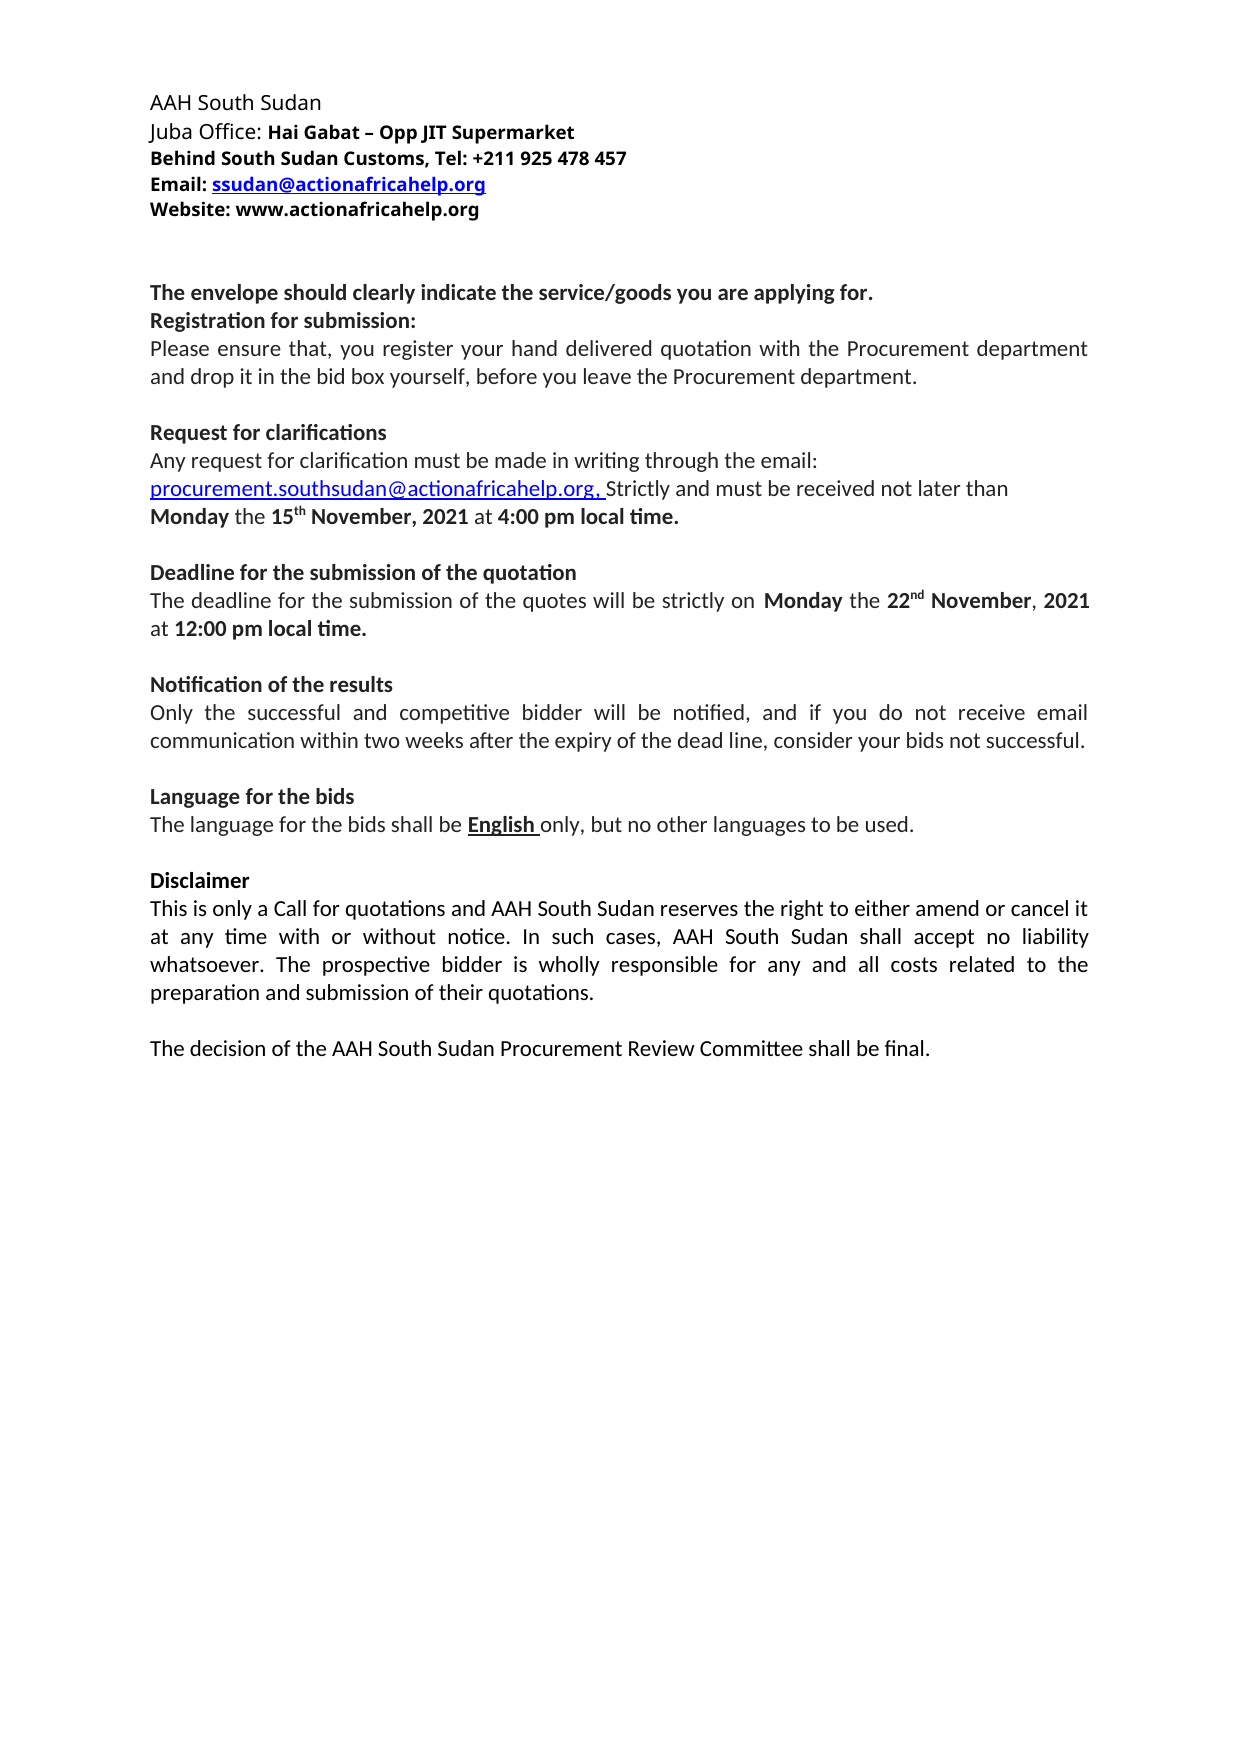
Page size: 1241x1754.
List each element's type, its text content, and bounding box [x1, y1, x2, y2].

text Only the successful and competitive bidder will be notified, and if you do not receive email communication within two weeks after the expiry of the dead line, consider your bids not successful. [150, 698, 1090, 754]
text Please ensure that, you register your hand delivered quotation with the Procurement department and drop it in the bid box yourself, before you leave the Procurement department. [150, 334, 1090, 390]
text Request for clarifications [150, 418, 1090, 446]
text The decision of the AAH South Sudan Procurement Review Committee shall be final. [150, 1034, 1090, 1063]
text The language for the bids shall be English only, but no other languages to be used. [150, 810, 1090, 838]
text Any request for clarification must be made in writing through the email: procurement.southsudan@actionafricahelp.org, Strictly and must be received not later than Monday the 15th November, 2021 at 4:00 pm local time. [150, 446, 1090, 530]
text Notification of the results [150, 670, 1090, 698]
text The envelope should clearly indicate the service/goods you are applying for. [150, 278, 1090, 306]
text Registration for submission: [150, 306, 1090, 334]
text Language for the bids [150, 782, 1090, 810]
text Disclaimer [150, 866, 1090, 894]
text This is only a Call for quotations and AAH South Sudan reserves the right to either amend or cancel it at any time with or without notice. In such cases, AAH South Sudan shall accept no liability whatsoever. The prospective bidder is wholly responsible for any and all costs related to the preparation and submission of their quotations. [150, 894, 1090, 1007]
text The deadline for the submission of the quotes will be strictly on Monday the 22nd November, 2021 at 12:00 pm local time. [150, 586, 1090, 642]
text Deadline for the submission of the quotation [150, 558, 1090, 586]
